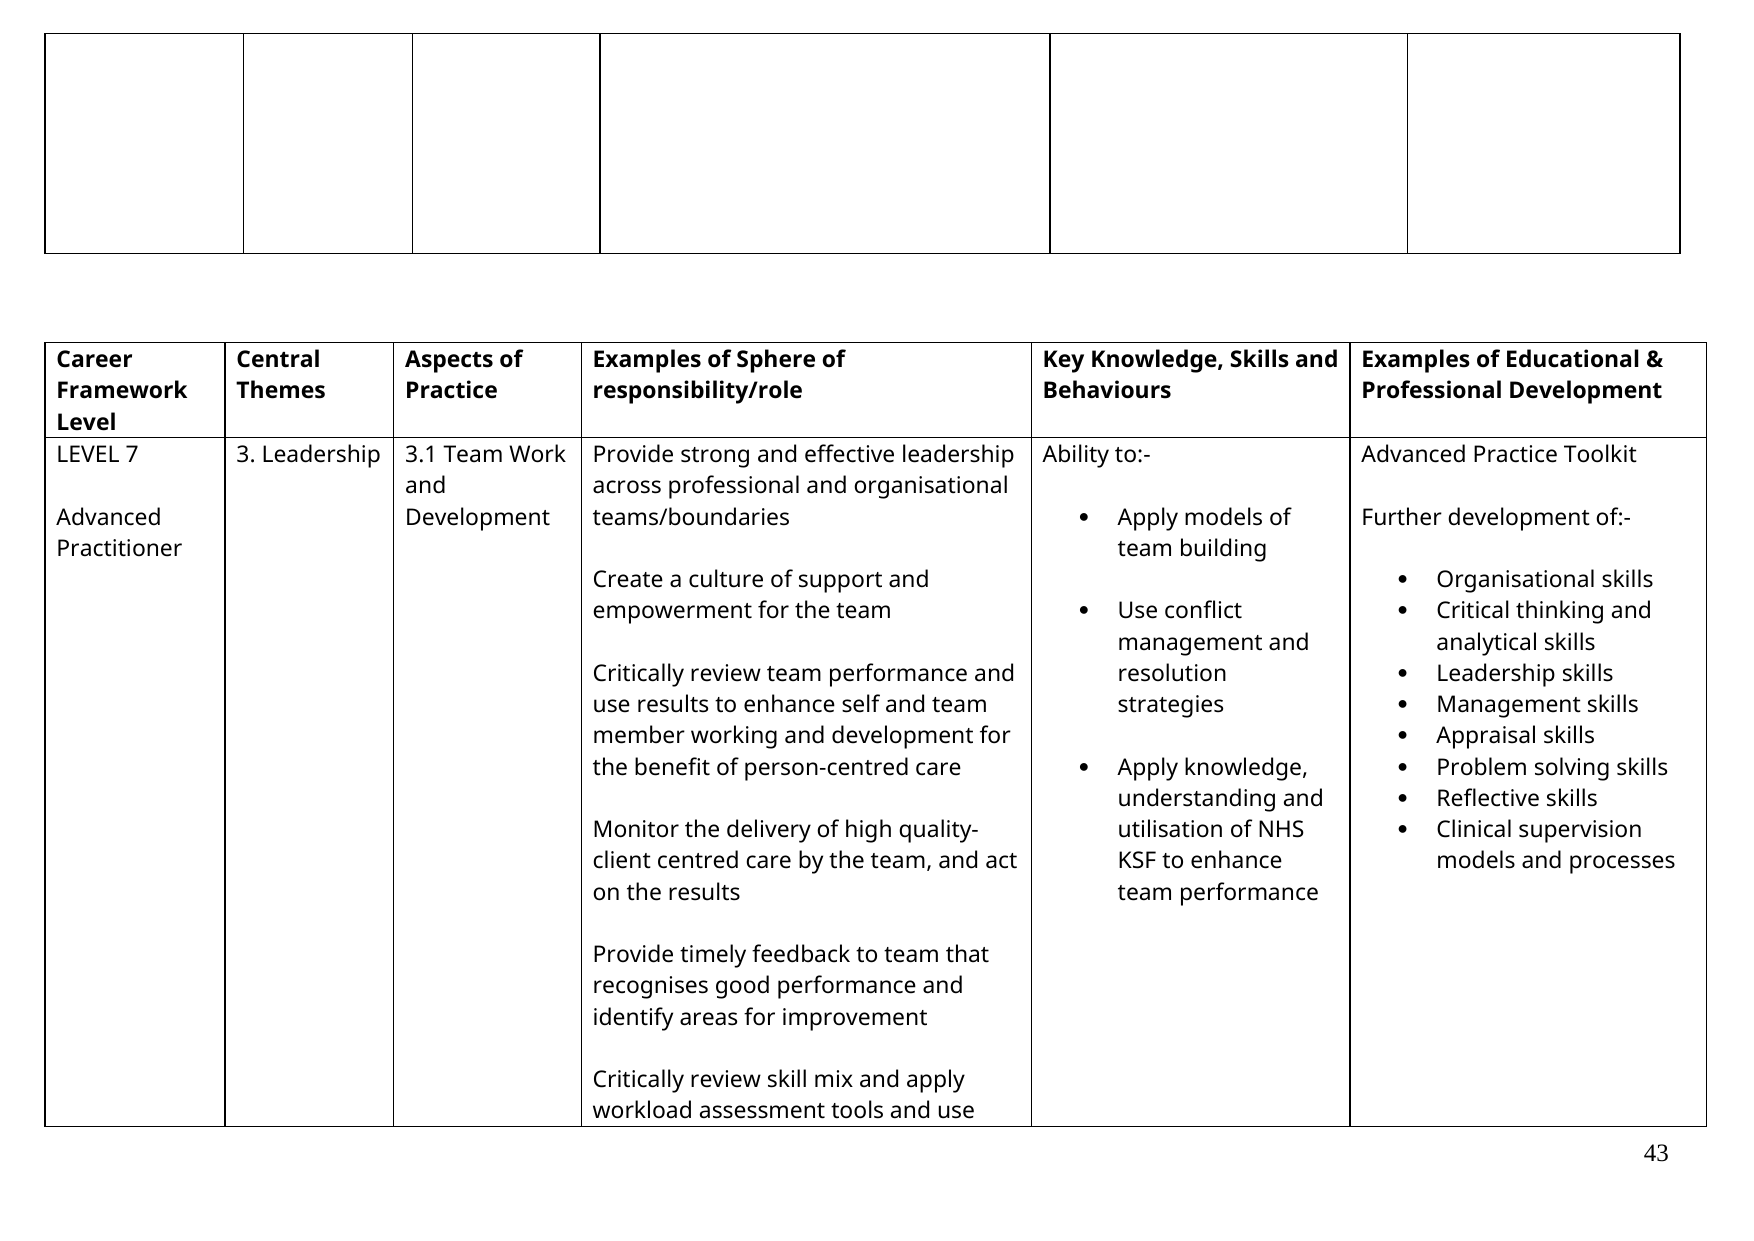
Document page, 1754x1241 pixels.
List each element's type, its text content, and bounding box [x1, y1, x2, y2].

table_header Examples of Educational & Professional Development [1351, 343, 1706, 437]
table_header Career Framework Level [46, 343, 224, 437]
table_cell 3. Leadership [226, 438, 393, 1126]
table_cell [601, 34, 1049, 253]
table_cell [1032, 438, 1349, 1126]
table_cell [582, 438, 1031, 1126]
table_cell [46, 34, 243, 253]
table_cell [46, 438, 224, 1126]
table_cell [244, 34, 412, 253]
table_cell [413, 34, 599, 253]
table_header Key Knowledge, Skills and Behaviours [1032, 343, 1349, 437]
table_header Examples of Sphere of responsibility/role [582, 343, 1031, 437]
table_header Central Themes [226, 343, 393, 437]
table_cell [1408, 34, 1679, 253]
table_header Aspects of Practice [394, 343, 581, 437]
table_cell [1051, 34, 1407, 253]
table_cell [1351, 438, 1706, 1126]
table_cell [394, 438, 581, 1126]
